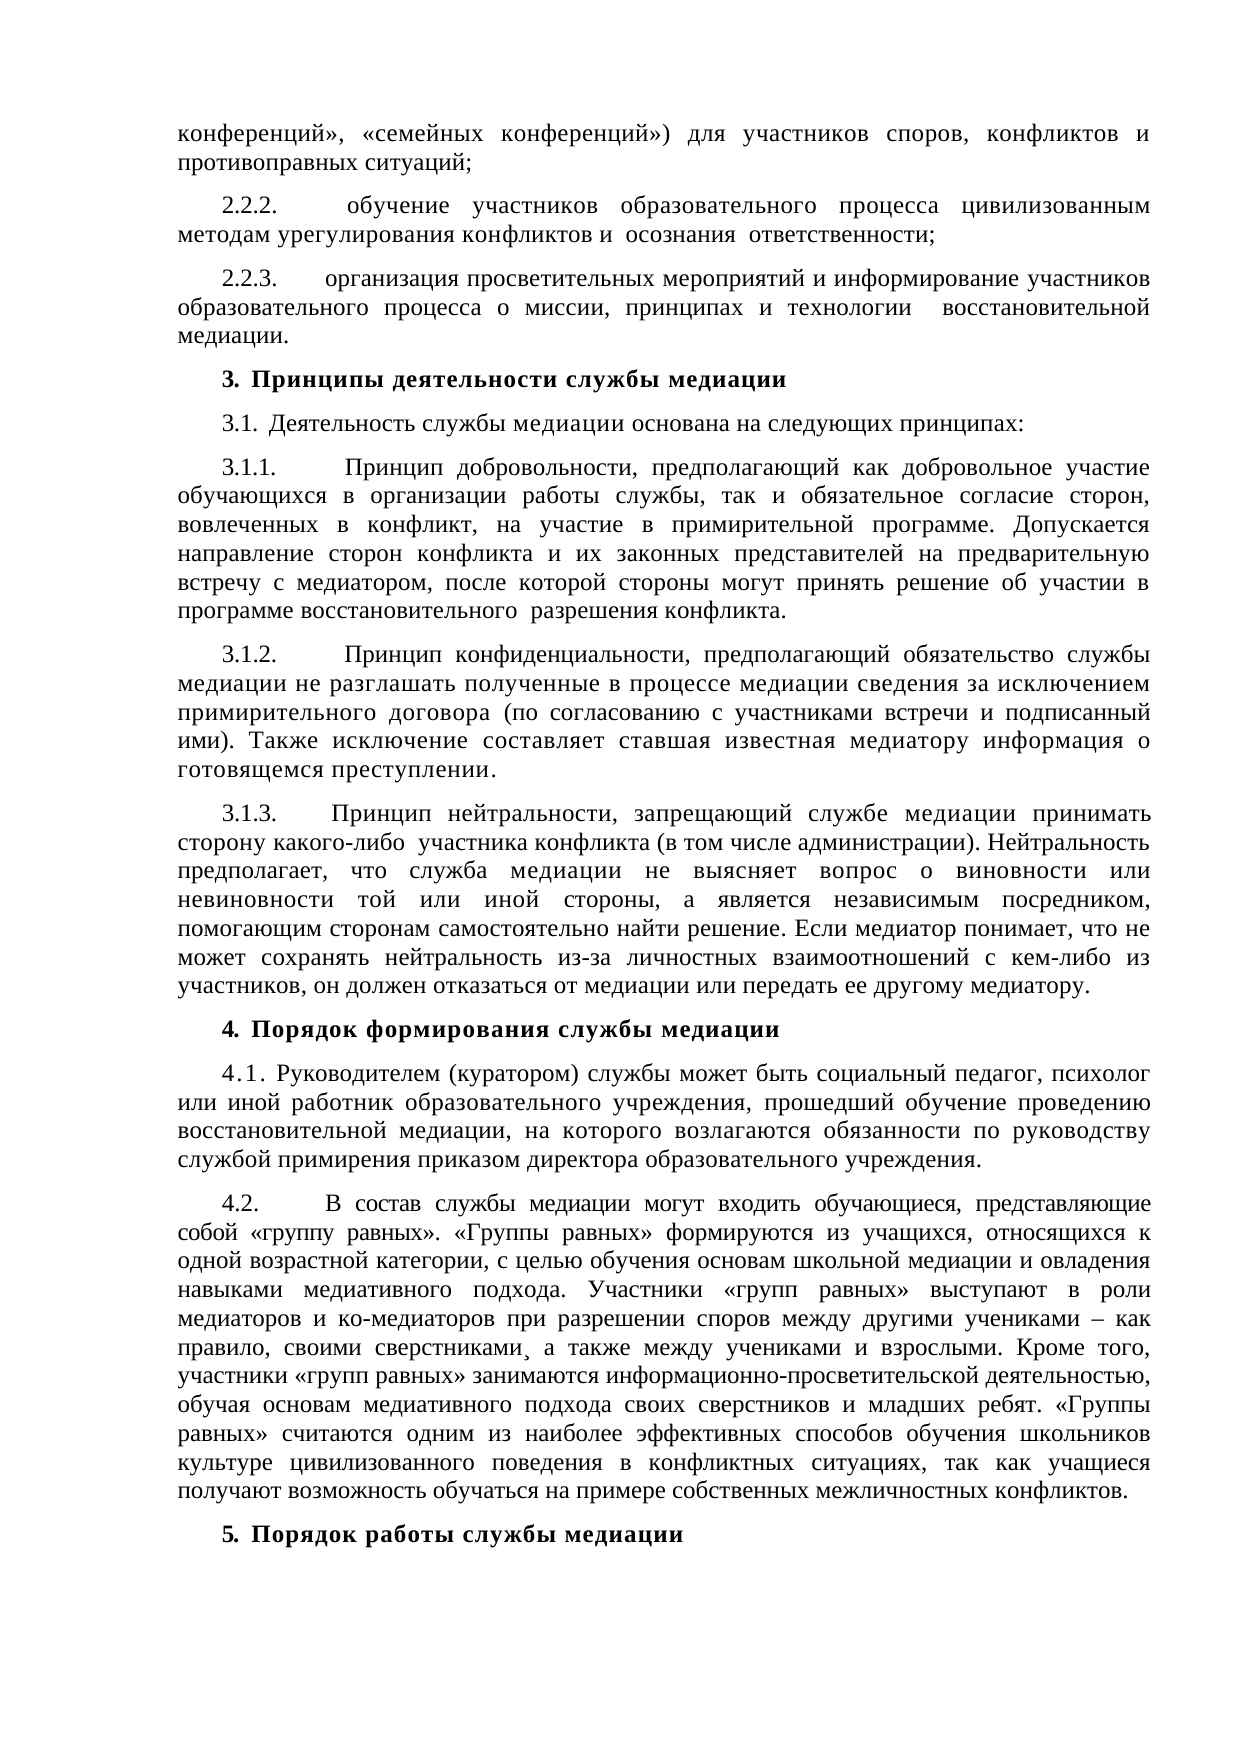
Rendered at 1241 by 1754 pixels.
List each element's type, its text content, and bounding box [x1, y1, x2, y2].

text 4.1. Руководителем (куратором) службы может быть социальный педагог, психолог или иной работник образовательного учреждения, прошедший обучение проведению восстановительной медиации, на которого возлагаются обязанности по руководству службой примирения приказом директора образовательного учреждения. [177, 1058, 1152, 1173]
list В состав службы медиации могут входить обучающиеся, представляющие собой «группу равных». «Группы равных» формируются из учащихся, относящихся к одной возрастной категории, с целью обучения основам школьной медиации и овладения навыками медиативного подхода. Участники «групп равных» выступают в роли медиаторов и ко-медиаторов при разрешении споров между другими учениками – как правило, своими сверстниками¸ а также между учениками и взрослыми. Кроме того, участники «групп равных» занимаются информационно-просветительской деятельностью, обучая основам медиативного подхода своих сверстников и младших ребят. «Группы равных» считаются одним из наиболее эффективных способов обучения школьников культуре цивилизованного поведения в конфликтных ситуациях, так как учащиеся получают возможность обучаться на примере собственных межличностных конфликтов. [177, 1188, 1152, 1504]
text 3. Принципы деятельности службы медиации [177, 364, 1152, 393]
text 5. Порядок работы службы медиации [222, 1519, 1152, 1548]
list обучение участников образовательного процесса цивилизованным методам урегулирования конфликтов и осознания ответственности; [177, 191, 1152, 248]
list Принцип нейтральности, запрещающий службе медиации принимать сторону какого-либо участника конфликта (в том числе администрации). Нейтральность предполагает, что служба медиации не выясняет вопрос о виновности или невиновности той или иной стороны, а является независимым посредником, помогающим сторонам самостоятельно найти решение. Если медиатор понимает, что не может сохранять нейтральность из-за личностных взаимоотношений с кем-либо из участников, он должен отказаться от медиации или передать ее другому медиатору. [177, 798, 1152, 999]
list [177, 118, 1152, 176]
text 3.1. Деятельность службы медиации основана на следующих принципах: [177, 408, 1152, 437]
list Принцип конфиденциальности, предполагающий обязательство службы медиации не разглашать полученные в процессе медиации сведения за исключением примирительного договора (по согласованию с участниками встречи и подписанный ими). Также исключение составляет ставшая известная медиатору информация о готовящемся преступлении. [177, 639, 1152, 783]
text 4. Порядок формирования службы медиации [177, 1014, 1152, 1043]
list Принцип добровольности, предполагающий как добровольное участие обучающихся в организации работы службы, так и обязательное согласие сторон, вовлеченных в конфликт, на участие в примирительной программе. Допускается направление сторон конфликта и их законных представителей на предварительную встречу с медиатором, после которой стороны могут принять решение об участии в программе восстановительного разрешения конфликта. [177, 452, 1152, 624]
list организация просветительных мероприятий и информирование участников образовательного процесса о миссии, принципах и технологии восстановительной медиации. [177, 263, 1152, 349]
